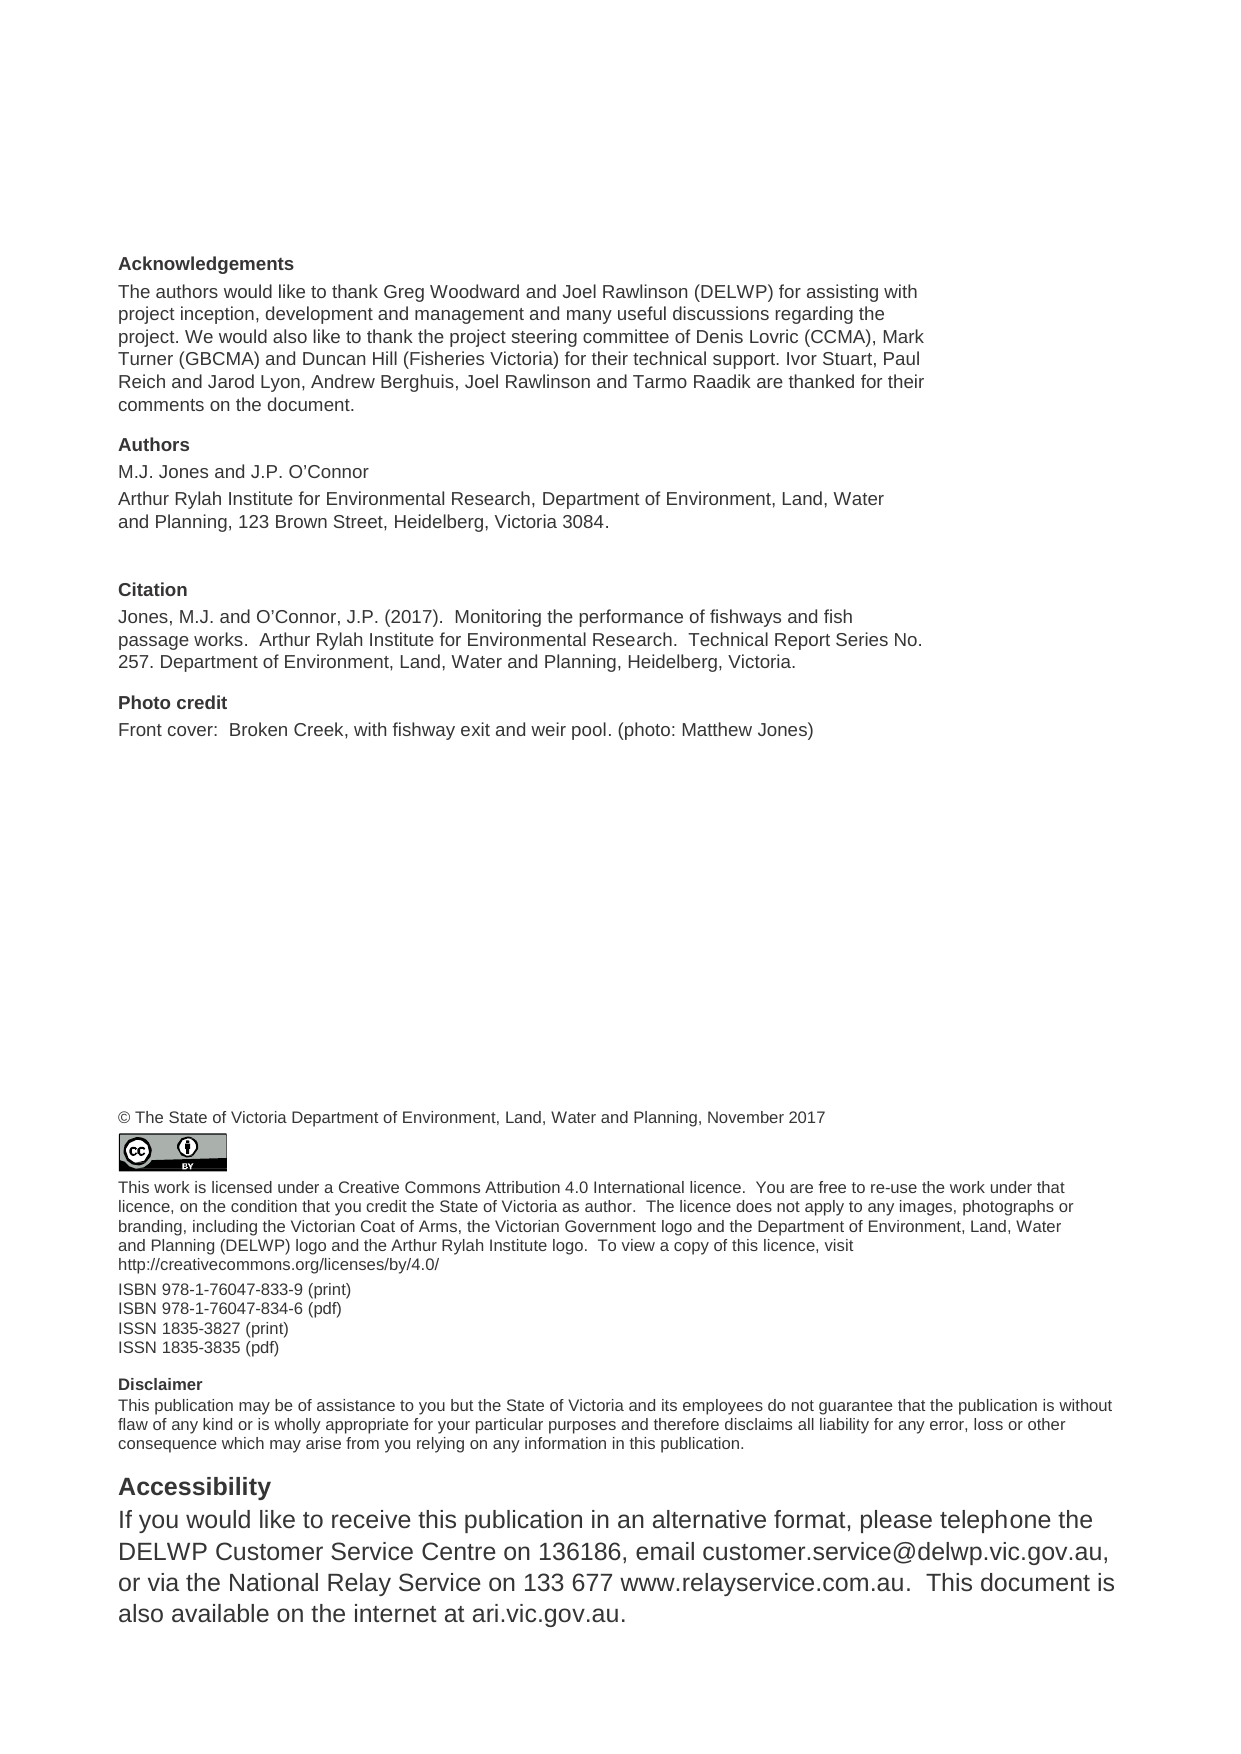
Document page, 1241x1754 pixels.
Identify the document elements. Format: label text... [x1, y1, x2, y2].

text © The State of Victoria Department of Environment, Land, Water and Planning, November 2017 [118, 1108, 1123, 1127]
text Photo credit [118, 691, 1123, 713]
text Citation [118, 579, 1123, 600]
text Front cover: Broken Creek, with fishway exit and weir pool. (photo: Matthew Jones) [118, 718, 1123, 740]
text Acknowledgements [118, 253, 1123, 275]
text ISSN 1835-3827 (print) [118, 1318, 1123, 1338]
text This work is licensed under a Creative Commons Attribution 4.0 International licence. You are free to re-use the work under that licence, on the condition that you credit the State of Victoria as author. The licence does not apply to any images, photographs or branding, including the Victorian Coat of Arms, the Victorian Government logo and the Department of Environment, Land, Water and Planning (DELWP) logo and the Arthur Rylah Institute logo. To view a copy of this licence, visit http://creativecommons.org/licenses/by/4.0/ [118, 1178, 1093, 1274]
text Authors [118, 434, 1123, 456]
text If you would like to receive this publication in an alternative format, please telephone the DELWP Customer Service Centre on 136186, email customer.service@delwp.vic.gov.au, or via the National Relay Service on 133 677 www.relayservice.com.au. This document is also available on the internet at ari.vic.gov.au. [118, 1506, 1122, 1627]
text This publication may be of assistance to you but the State of Victoria and its employees do not guarantee that the publication is without flaw of any kind or is wholly appropriate for your particular purposes and therefore disclaims all liability for any error, loss or other consequence which may arise from you relying on any information in this publication. [118, 1396, 1122, 1453]
text ISBN 978-1-76047-833-9 (print) [118, 1280, 1123, 1299]
text ISBN 978-1-76047-834-6 (pdf) [118, 1299, 1123, 1318]
text M.J. Jones and J.P. O’Connor [118, 461, 1123, 483]
text Jones, M.J. and O’Connor, J.P. (2017). Monitoring the performance of fishways and fish passage works. Arthur Rylah Institute for Environmental Research. Technical Report Series No. 257. Department of Environment, Land, Water and Planning, Heidelberg, Victoria. [118, 606, 927, 672]
text Arthur Rylah Institute for Environmental Research, Department of Environment, Land, Water and Planning, 123 Brown Street, Heidelberg, Victoria 3084. [118, 488, 919, 532]
text Disclaimer [118, 1375, 1123, 1394]
subtitle Accessibility [118, 1472, 1123, 1501]
text ISSN 1835-3835 (pdf) [118, 1338, 1123, 1357]
text The authors would like to thank Greg Woodward and Joel Rawlinson (DELWP) for assisting with project inception, development and management and many useful discussions regarding the project. We would also like to thank the project steering committee of Denis Lovric (CCMA), Mark Turner (GBCMA) and Duncan Hill (Fisheries Victoria) for their technical support. Ivor Stuart, Paul Reich and Jarod Lyon, Andrew Berghuis, Joel Rawlinson and Tarmo Raadik are thanked for their comments on the document. [118, 280, 951, 415]
